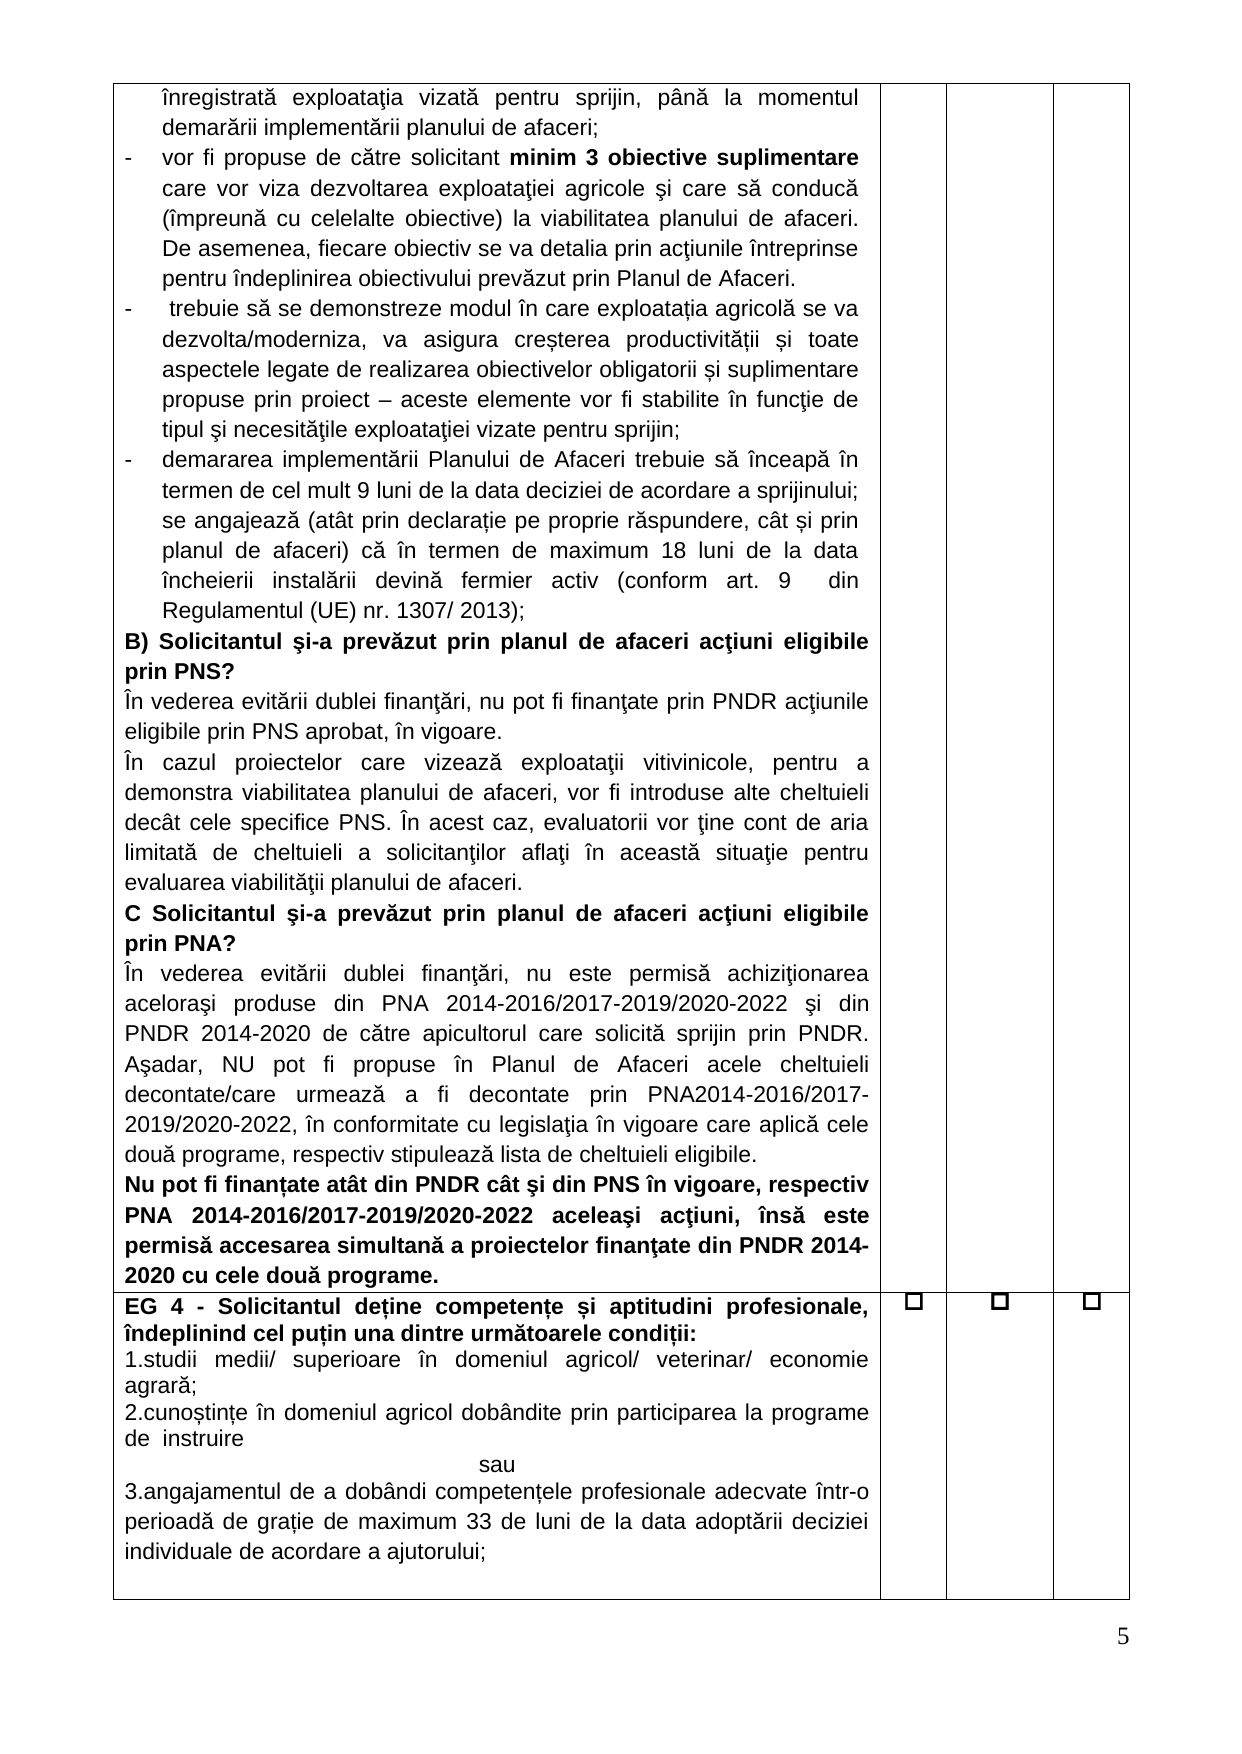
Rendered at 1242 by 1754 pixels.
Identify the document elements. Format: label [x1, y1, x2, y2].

table_cell [881, 84, 946, 1292]
table_cell [114, 84, 880, 1292]
table_cell [947, 84, 1053, 1292]
table_cell [881, 1293, 946, 1599]
table_cell [1054, 1293, 1129, 1599]
table_cell [947, 1293, 1053, 1599]
table_cell [114, 1293, 880, 1599]
table_cell [1054, 84, 1129, 1292]
